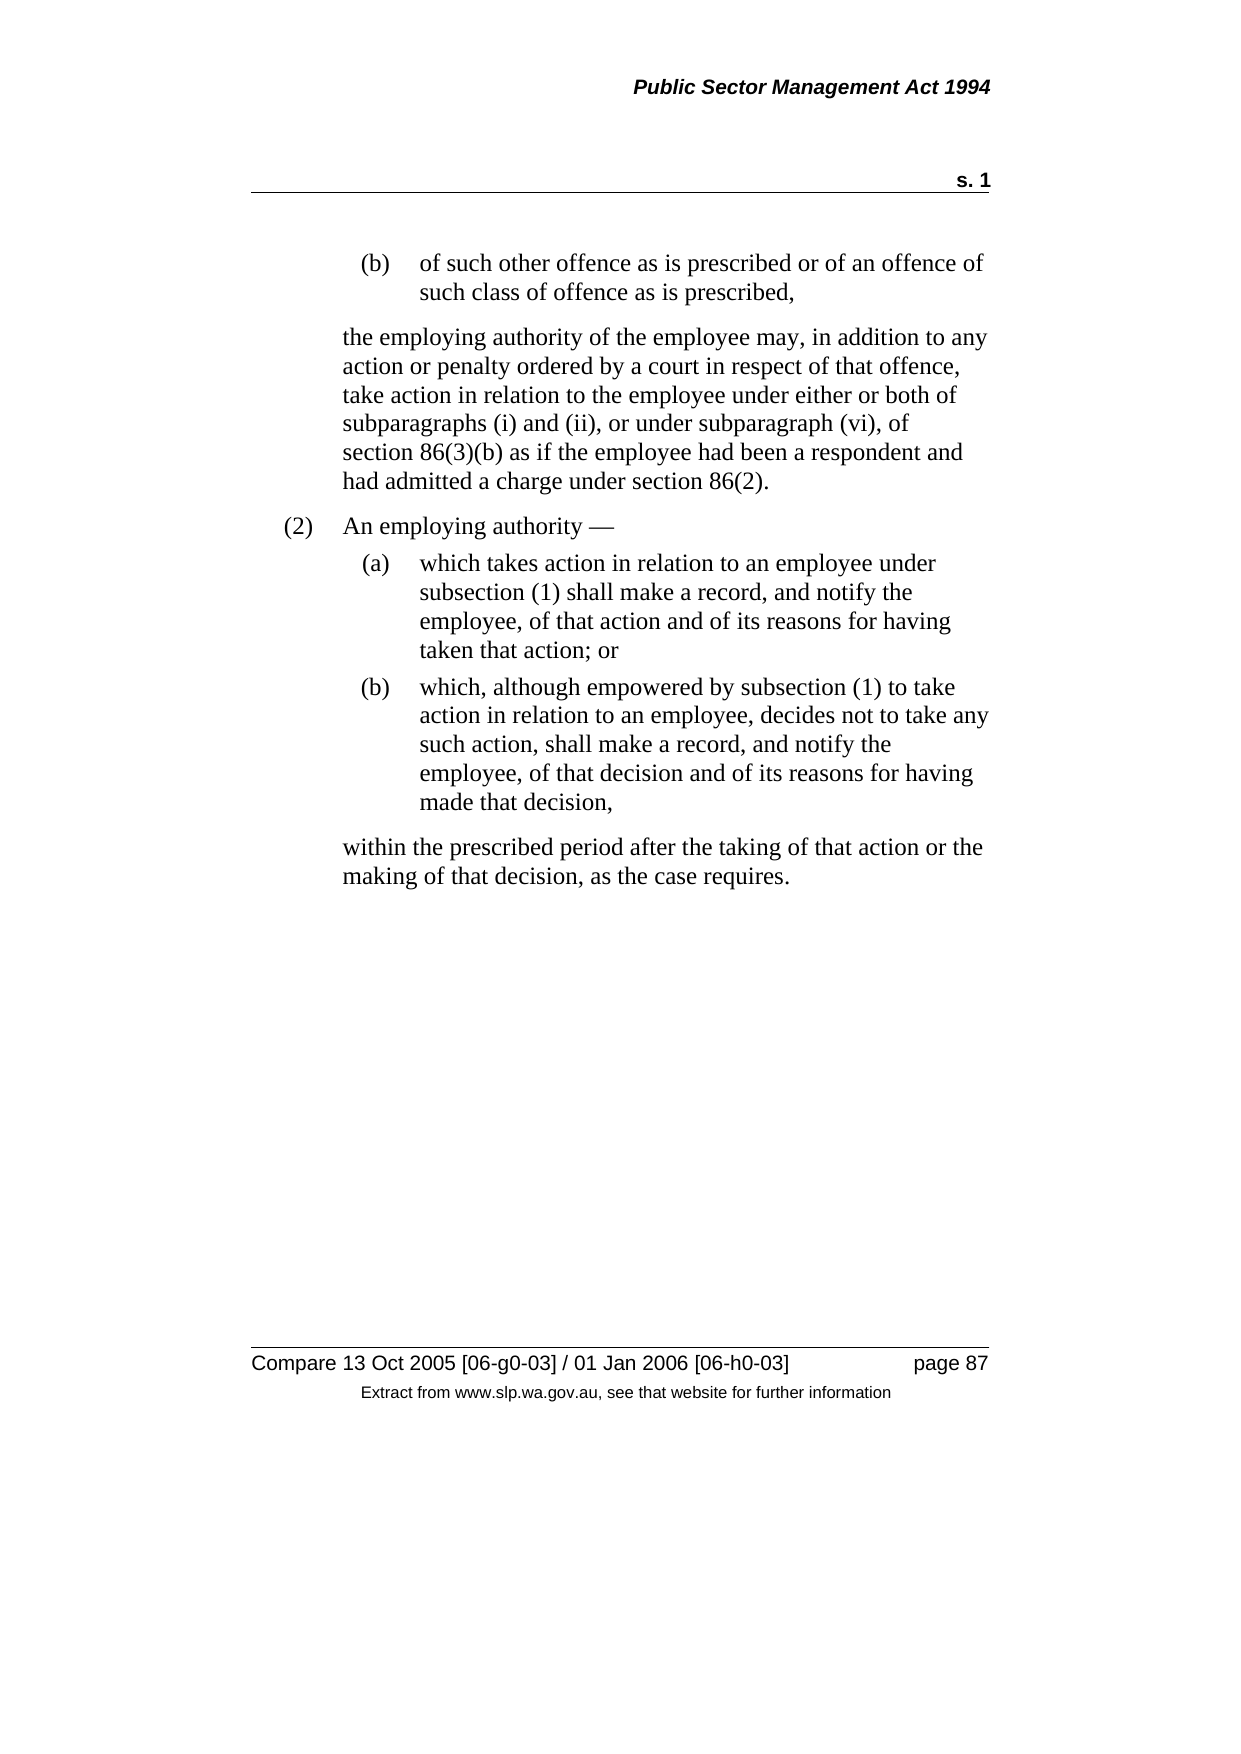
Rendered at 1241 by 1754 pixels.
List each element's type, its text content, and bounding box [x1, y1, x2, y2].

text the employing authority of the employee may, in addition to any action or penalty ordered by a court in respect of that offence, take action in relation to the employee under either or both of subparagraphs (i) and (ii), or under subparagraph (vi), of section 86(3)(b) as if the employee had been a respondent and had admitted a charge under section 86(2). [251, 322, 989, 495]
text within the prescribed period after the taking of that action or the making of that decision, as the case requires. [251, 832, 989, 890]
text (b) of such other offence as is prescribed or of an offence of such class of offence as is prescribed, [251, 248, 989, 306]
text (b) which, although empowered by subsection (1) to take action in relation to an employee, decides not to take any such action, shall make a record, and notify the employee, of that decision and of its reasons for having made that decision, [251, 672, 989, 816]
text (2) An employing authority — [251, 511, 989, 540]
text (a) which takes action in relation to an employee under subsection (1) shall make a record, and notify the employee, of that action and of its reasons for having taken that action; or [251, 548, 989, 663]
